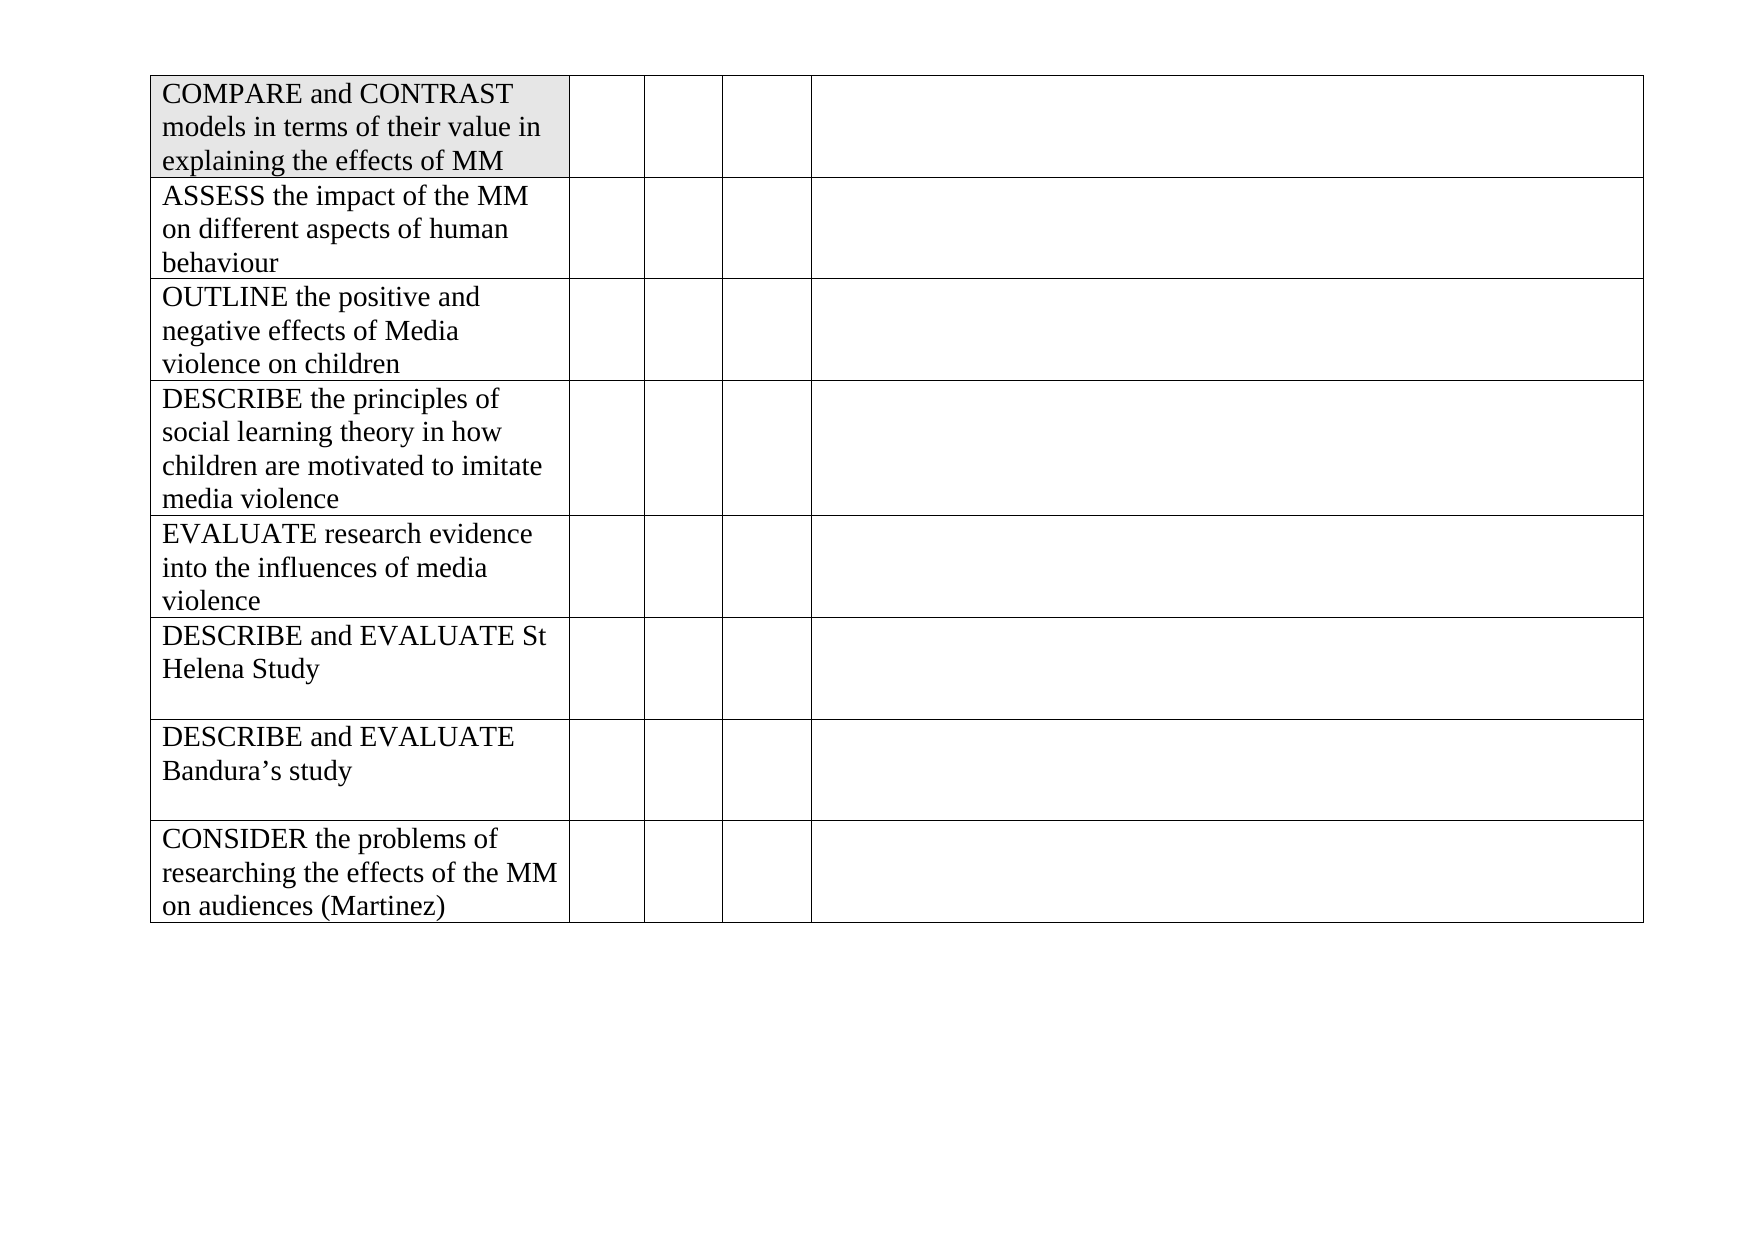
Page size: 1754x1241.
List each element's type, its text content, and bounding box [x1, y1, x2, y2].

table_cell DESCRIBE and EVALUATE Bandura’s study [151, 720, 569, 820]
table_cell [723, 516, 811, 617]
table_cell [723, 720, 811, 820]
table_cell [570, 516, 644, 617]
table_cell DESCRIBE and EVALUATE St Helena Study [151, 618, 569, 718]
table_cell [570, 178, 644, 278]
table_cell [812, 720, 1643, 820]
table_cell DESCRIBE the principles of social learning theory in how children are motivated to imitate media violence [151, 381, 569, 515]
table_cell [645, 618, 722, 718]
table_cell [570, 720, 644, 820]
table_cell [812, 618, 1643, 718]
table_cell [570, 821, 644, 922]
table_cell ASSESS the impact of the MM on different aspects of human behaviour [151, 178, 569, 278]
table_cell [645, 381, 722, 515]
table_cell [723, 381, 811, 515]
table_cell [570, 76, 644, 177]
table_cell [570, 618, 644, 718]
table_cell [723, 279, 811, 380]
table_cell OUTLINE the positive and negative effects of Media violence on children [151, 279, 569, 380]
table_cell [812, 279, 1643, 380]
table_cell [570, 279, 644, 380]
table_cell CONSIDER the problems of researching the effects of the MM on audiences (Martinez) [151, 821, 569, 922]
table_cell [645, 821, 722, 922]
table_cell [812, 76, 1643, 177]
table_cell [812, 821, 1643, 922]
table_cell EVALUATE research evidence into the influences of media violence [151, 516, 569, 617]
table_cell [645, 516, 722, 617]
table_cell [645, 720, 722, 820]
table_cell [645, 178, 722, 278]
table_cell [723, 821, 811, 922]
table_cell [723, 76, 811, 177]
table_cell [812, 381, 1643, 515]
table_cell [723, 178, 811, 278]
table_cell [812, 178, 1643, 278]
table_cell [645, 279, 722, 380]
table_cell [812, 516, 1643, 617]
table_cell [570, 381, 644, 515]
table_cell [723, 618, 811, 718]
table_cell [645, 76, 722, 177]
table_cell COMPARE and CONTRAST models in terms of their value in explaining the effects of MM [151, 76, 569, 177]
